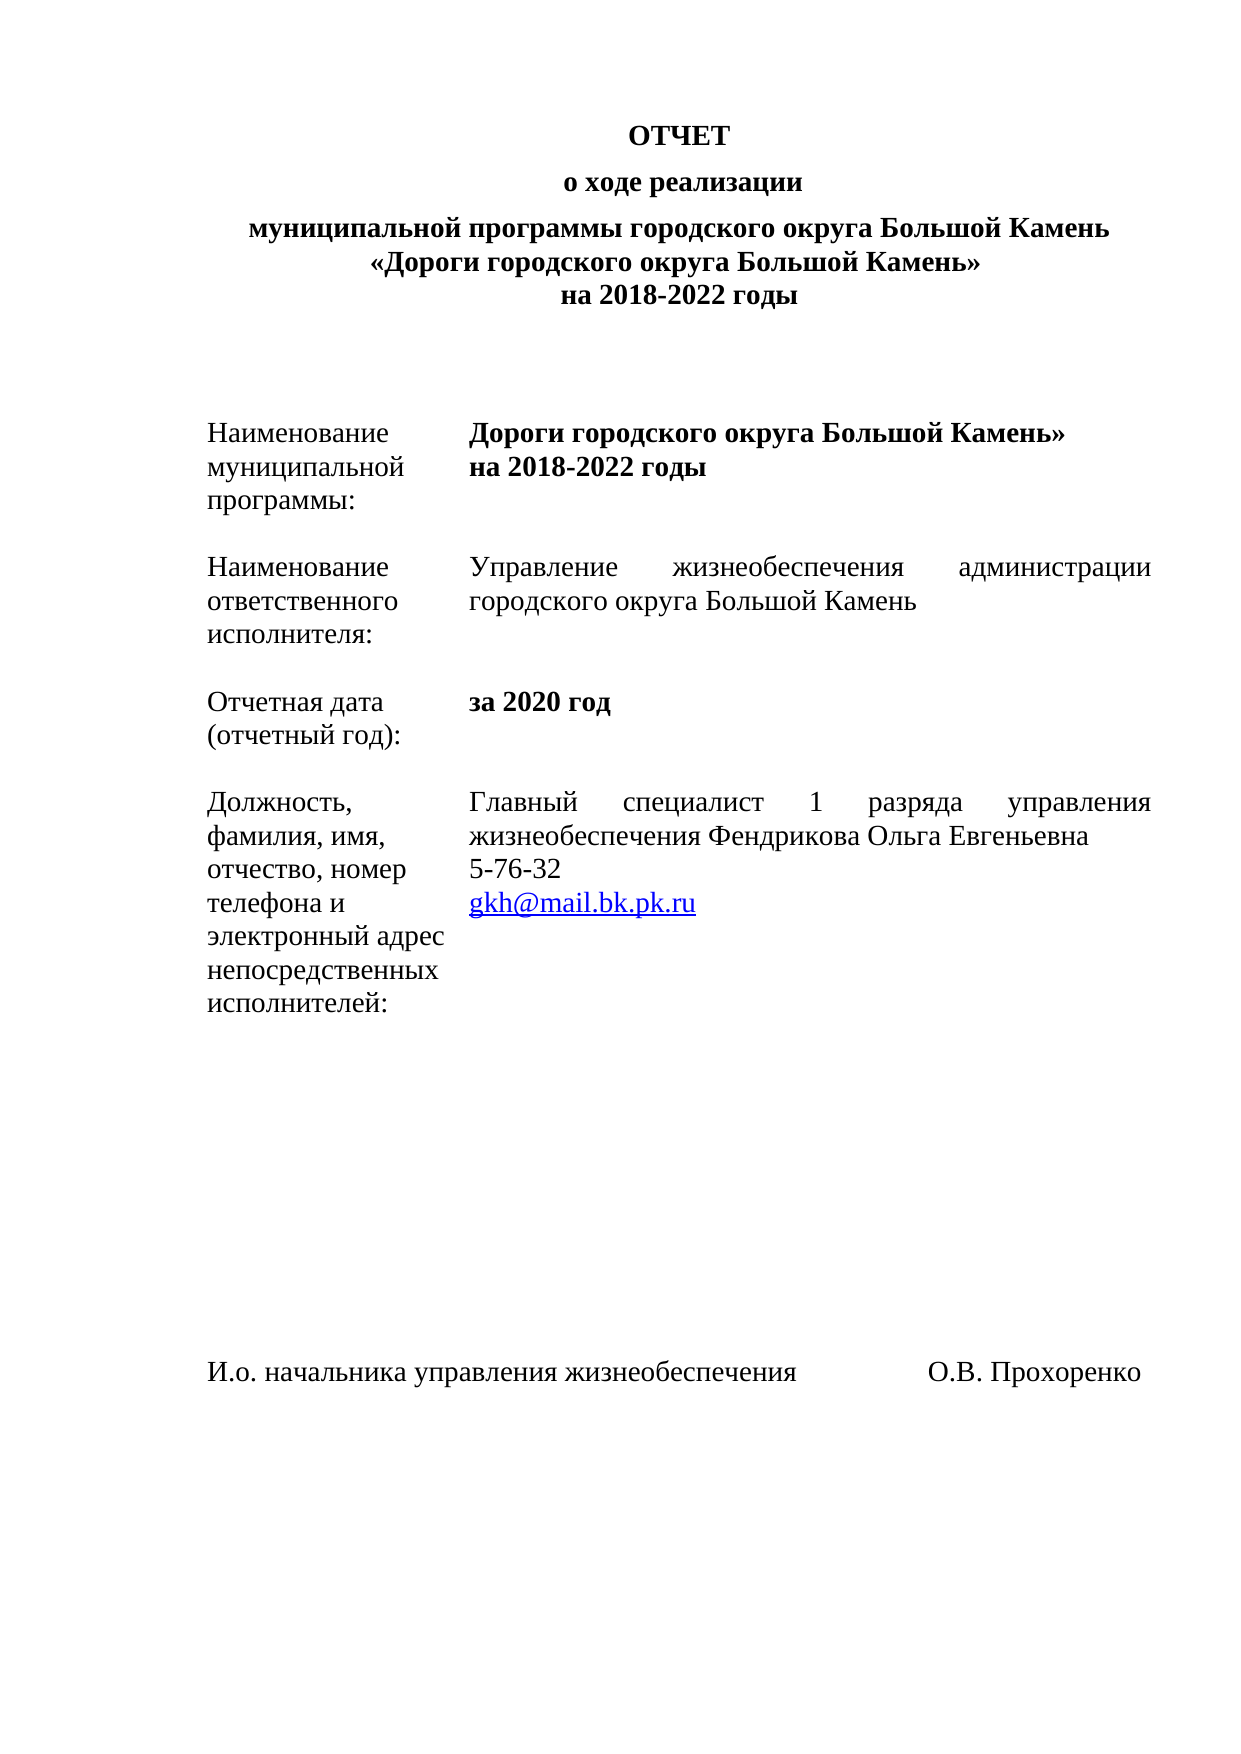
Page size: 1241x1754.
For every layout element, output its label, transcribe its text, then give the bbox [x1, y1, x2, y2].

text ОТЧЕТ [207, 118, 1152, 152]
table_cell Должность, фамилия, имя, отчество, номер телефона и электронный адрес непосредственных исполнителей: [196, 784, 458, 1120]
table_cell Главный специалист 1 разряда управления жизнеобеспечения Фендрикова Ольга Евгеньевна 5-76-32 gkh@mail.bk.pk.ru [458, 784, 1196, 1120]
text о ходе реализации [207, 164, 1152, 198]
table_cell Отчетная дата (отчетный год): [196, 684, 458, 784]
table_header Наименование муниципальной программы: [196, 415, 458, 549]
text И.о. начальника управления жизнеобеспечения О.В. Прохоренко [207, 1354, 1152, 1388]
table_cell Наименование ответственного исполнителя: [196, 550, 458, 684]
table_header Дороги городского округа Большой Камень» на 2018-2022 годы [458, 415, 1196, 549]
text муниципальной программы городского округа Большой Камень «Дороги городского округа Большой Камень» на 2018-2022 годы [207, 210, 1152, 311]
table_cell Управление жизнеобеспечения администрации городского округа Большой Камень [458, 550, 1196, 684]
table_cell за 2020 год [458, 684, 1196, 784]
